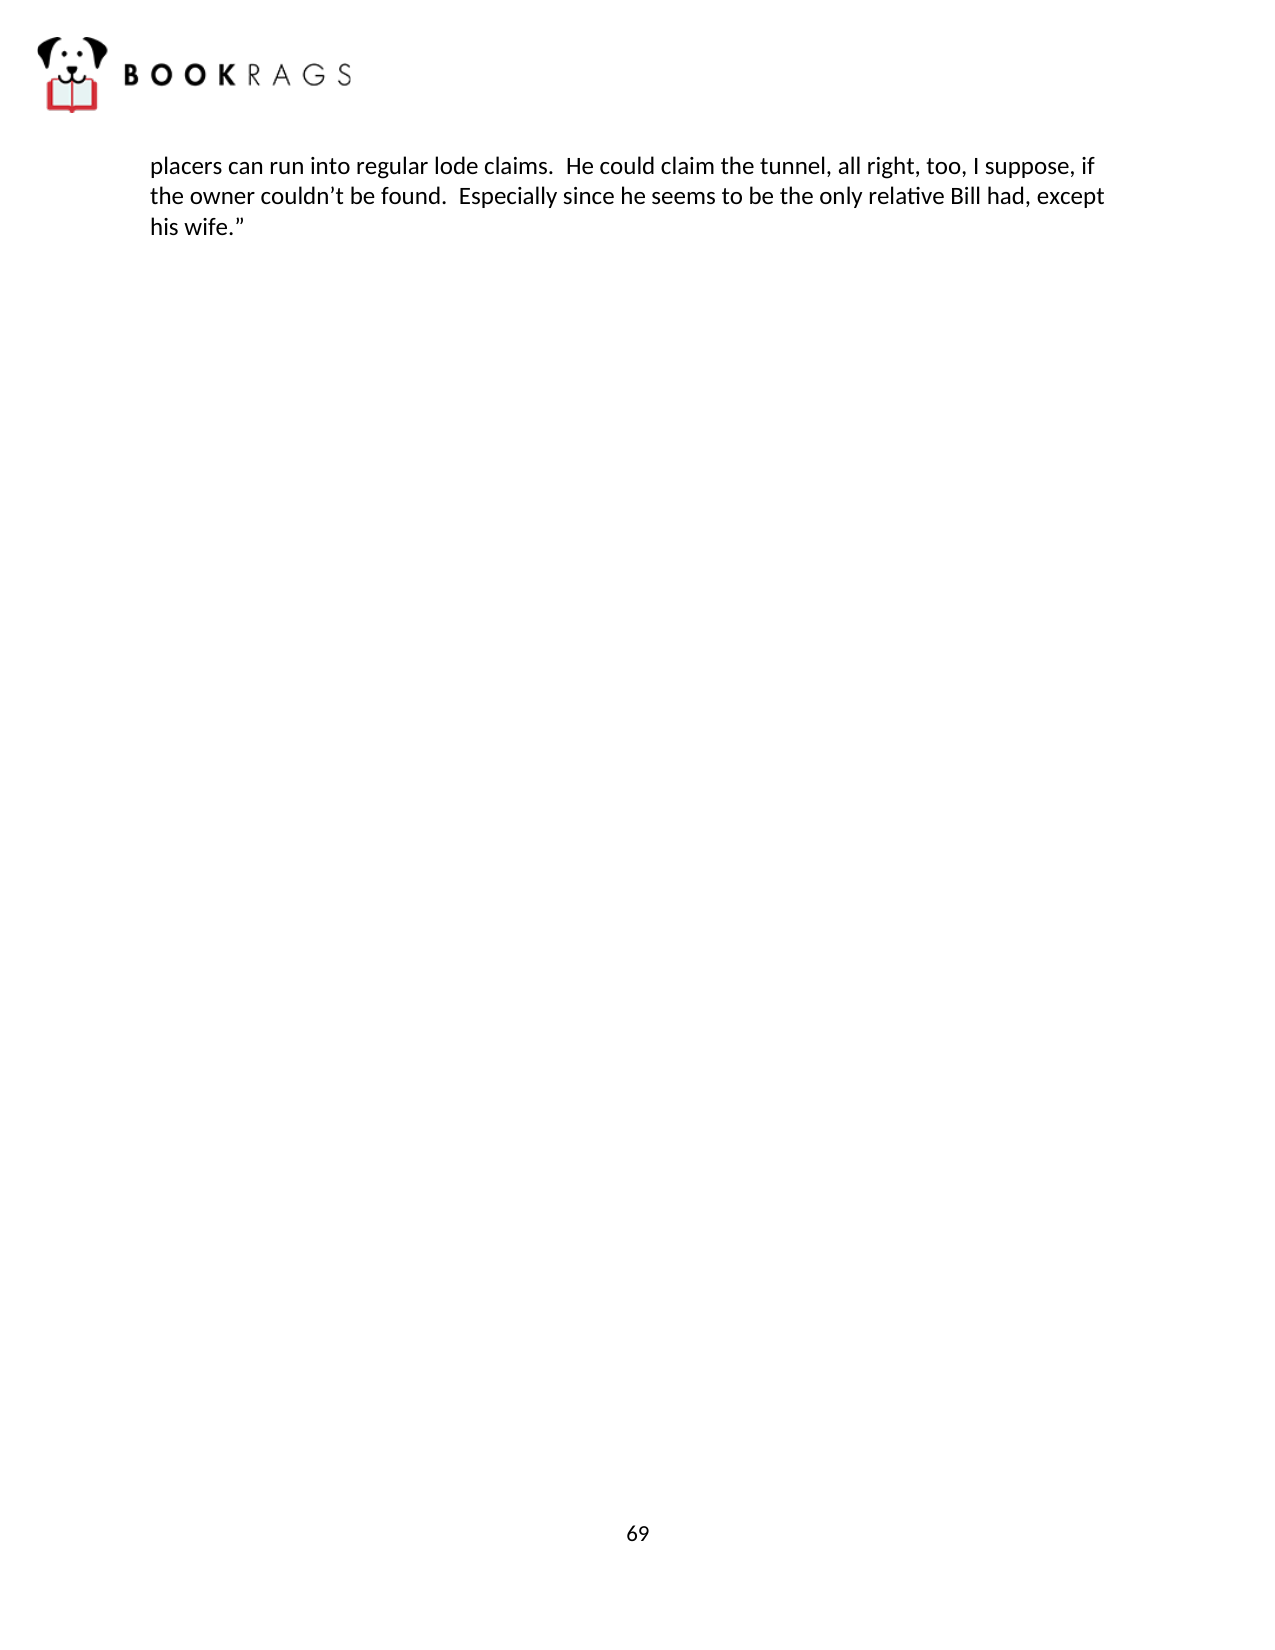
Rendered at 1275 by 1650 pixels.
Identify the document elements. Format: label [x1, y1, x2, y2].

text [150, 150, 1125, 242]
picture [37, 37, 351, 113]
